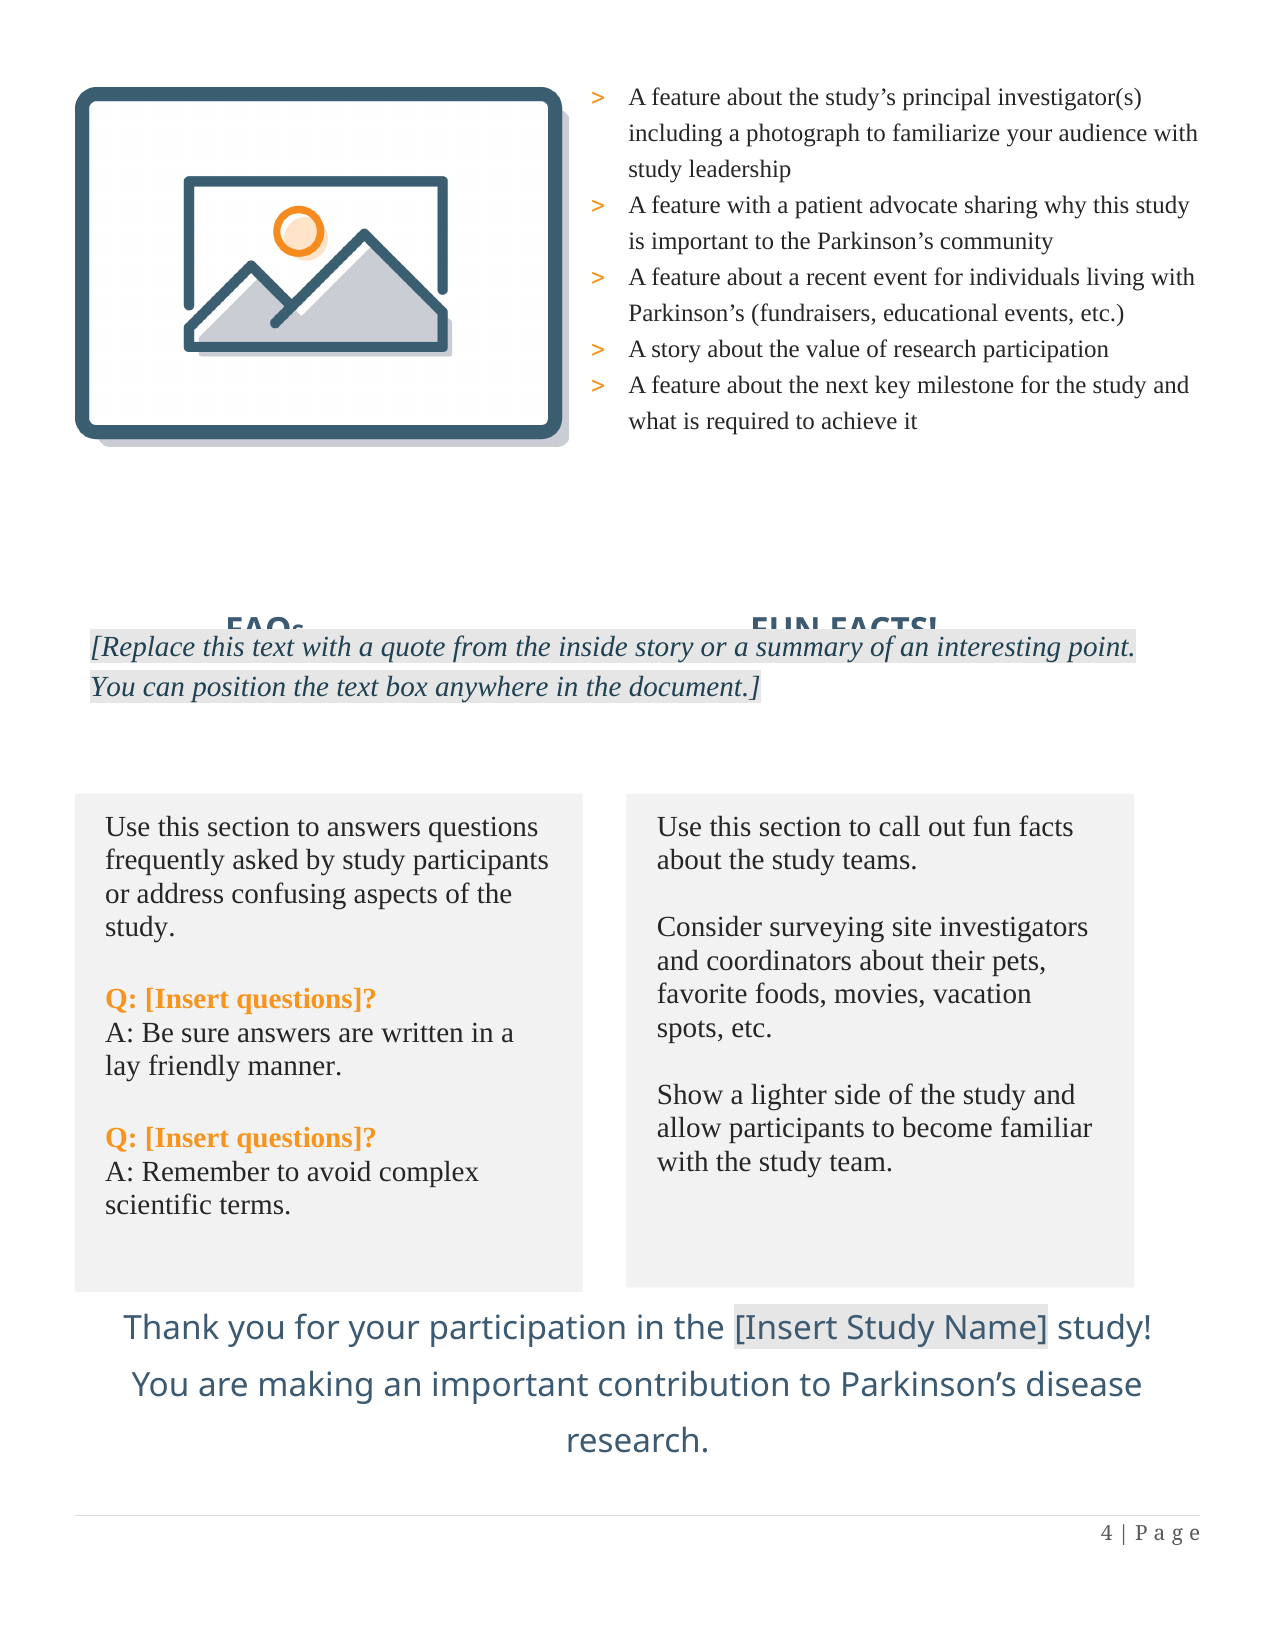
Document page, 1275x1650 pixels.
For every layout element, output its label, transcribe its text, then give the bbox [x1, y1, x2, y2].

text You are making an important contribution to Parkinson’s disease research. [75, 1360, 1200, 1463]
list A feature about the next key milestone for the study and what is required to achieve it [591, 370, 1200, 435]
list A feature about a recent event for individuals living with Parkinson’s (fundraisers, educational events, etc.) [591, 262, 1200, 327]
list A feature about the study’s principal investigator(s) including a photograph to familiarize your audience with study leadership [591, 82, 1200, 183]
text Thank you for your participation in the [Insert Study Name] study! [75, 1031, 1200, 1349]
list A story about the value of research participation [591, 334, 1200, 363]
subtitle FAQs fun facts! [150, 606, 1200, 651]
list A feature with a patient advocate sharing why this study is important to the Parkinson’s community [591, 190, 1200, 255]
picture [75, 87, 570, 447]
